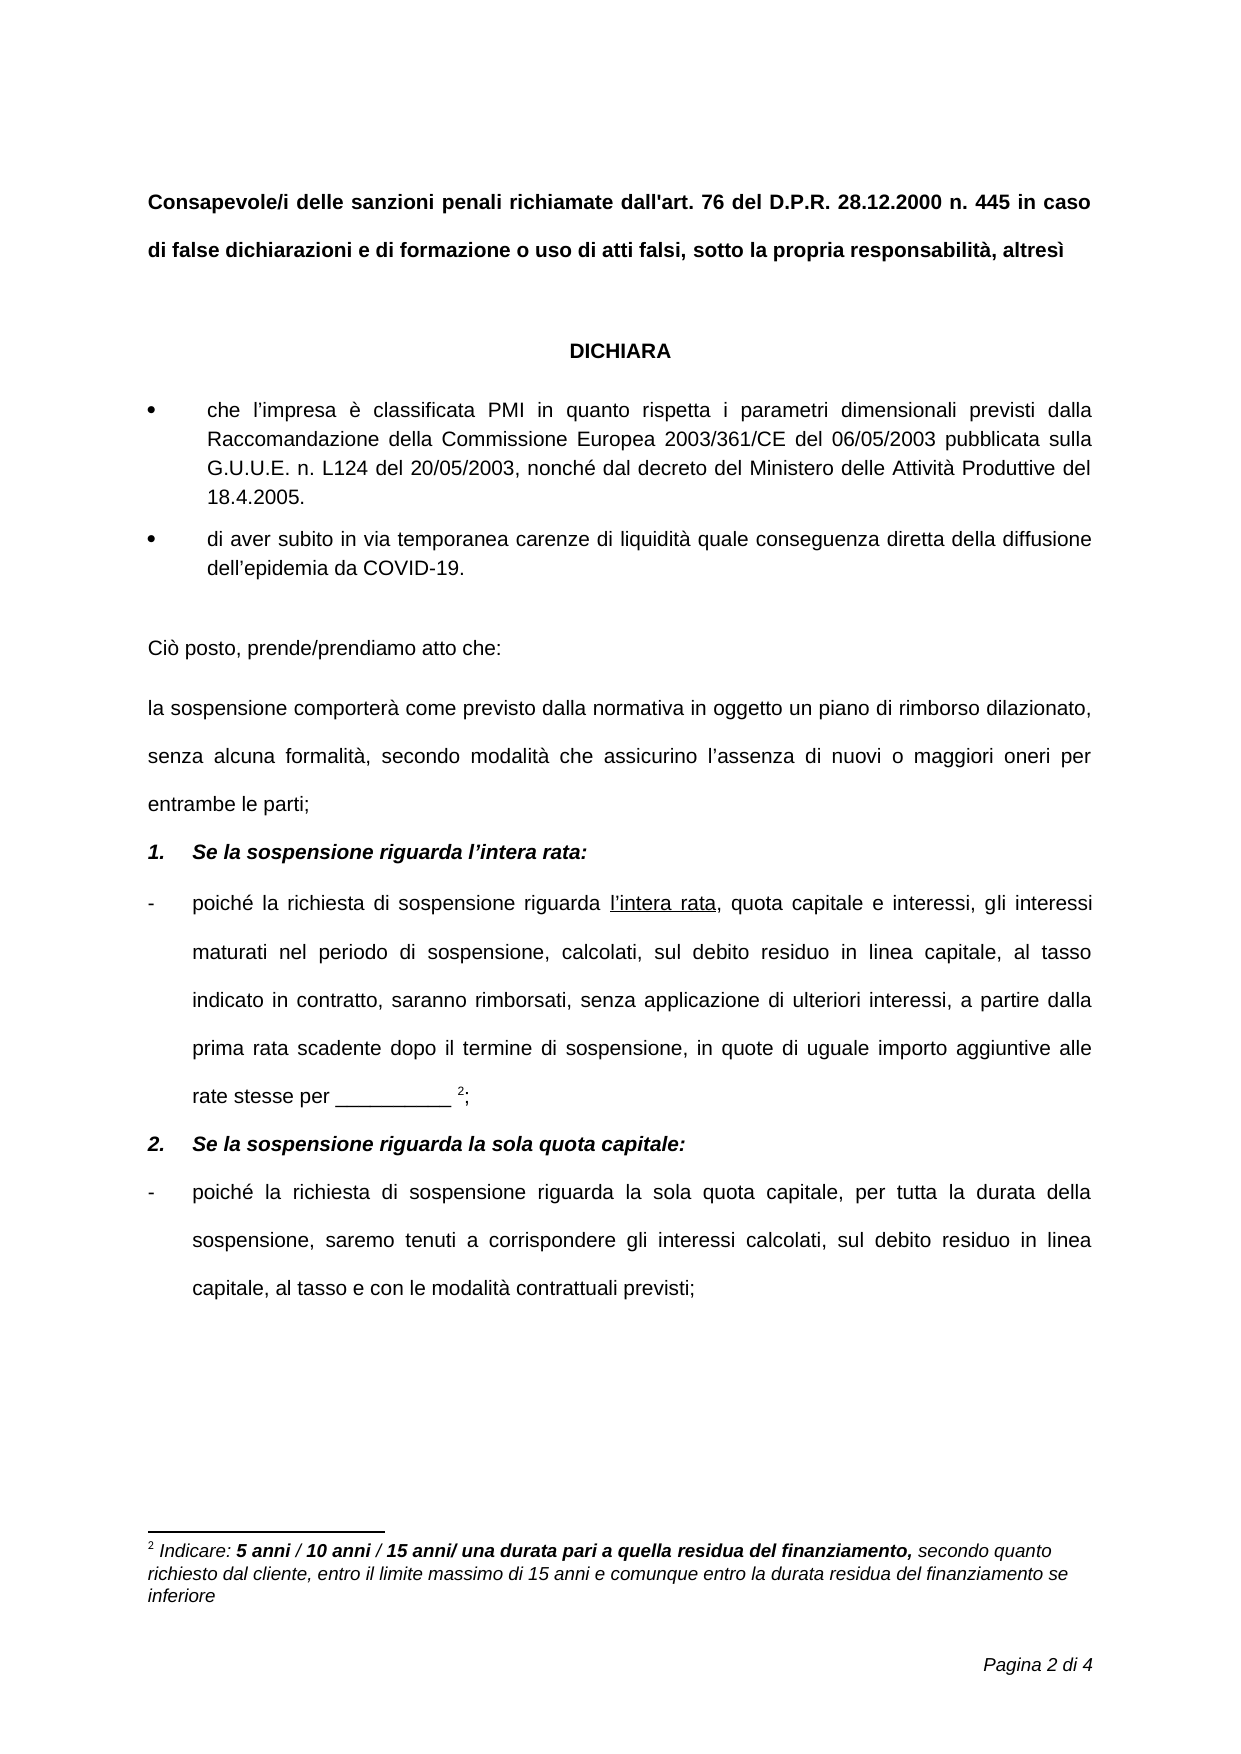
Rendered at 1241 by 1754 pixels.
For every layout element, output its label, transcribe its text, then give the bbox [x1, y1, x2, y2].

list di aver subito in via temporanea carenze di liquidità quale conseguenza diretta della diffusione dell’epidemia da COVID-19. [148, 523, 1093, 581]
list che l’impresa è classificata PMI in quanto rispetta i parametri dimensionali previsti dalla Raccomandazione della Commissione Europea 2003/361/CE del 06/05/2003 pubblicata sulla G.U.U.E. n. L124 del 20/05/2003, nonché dal decreto del Ministero delle Attività Produttive del 18.4.2005. [148, 394, 1093, 511]
text - poiché la richiesta di sospensione riguarda la sola quota capitale, per tutta la durata della sospensione, saremo tenuti a corrispondere gli interessi calcolati, sul debito residuo in linea capitale, al tasso e con le modalità contrattuali previsti; [148, 1179, 1093, 1299]
text DICHIARA [148, 336, 1093, 365]
text Consapevole/i delle sanzioni penali richiamate dall'art. 76 del D.P.R. 28.12.2000 n. 445 in caso di false dichiarazioni e di formazione o uso di atti falsi, sotto la propria responsabilità, altresì [148, 190, 1093, 262]
text Ciò posto, prende/prendiamo atto che: [148, 636, 1093, 659]
list Se la sospensione riguarda l’intera rata: [148, 840, 1093, 864]
text la sospensione comporterà come previsto dalla normativa in oggetto un piano di rimborso dilazionato, senza alcuna formalità, secondo modalità che assicurino l’assenza di nuovi o maggiori oneri per entrambe le parti; [148, 696, 1093, 816]
list Se la sospensione riguarda la sola quota capitale: [148, 1132, 1093, 1156]
list poiché la richiesta di sospensione riguarda l’intera rata, quota capitale e interessi, gli interessi maturati nel periodo di sospensione, calcolati, sul debito residuo in linea capitale, al tasso indicato in contratto, saranno rimborsati, senza applicazione di ulteriori interessi, a partire dalla prima rata scadente dopo il termine di sospensione, in quote di uguale importo aggiuntive alle rate stesse per __________ ; [148, 888, 1093, 1108]
